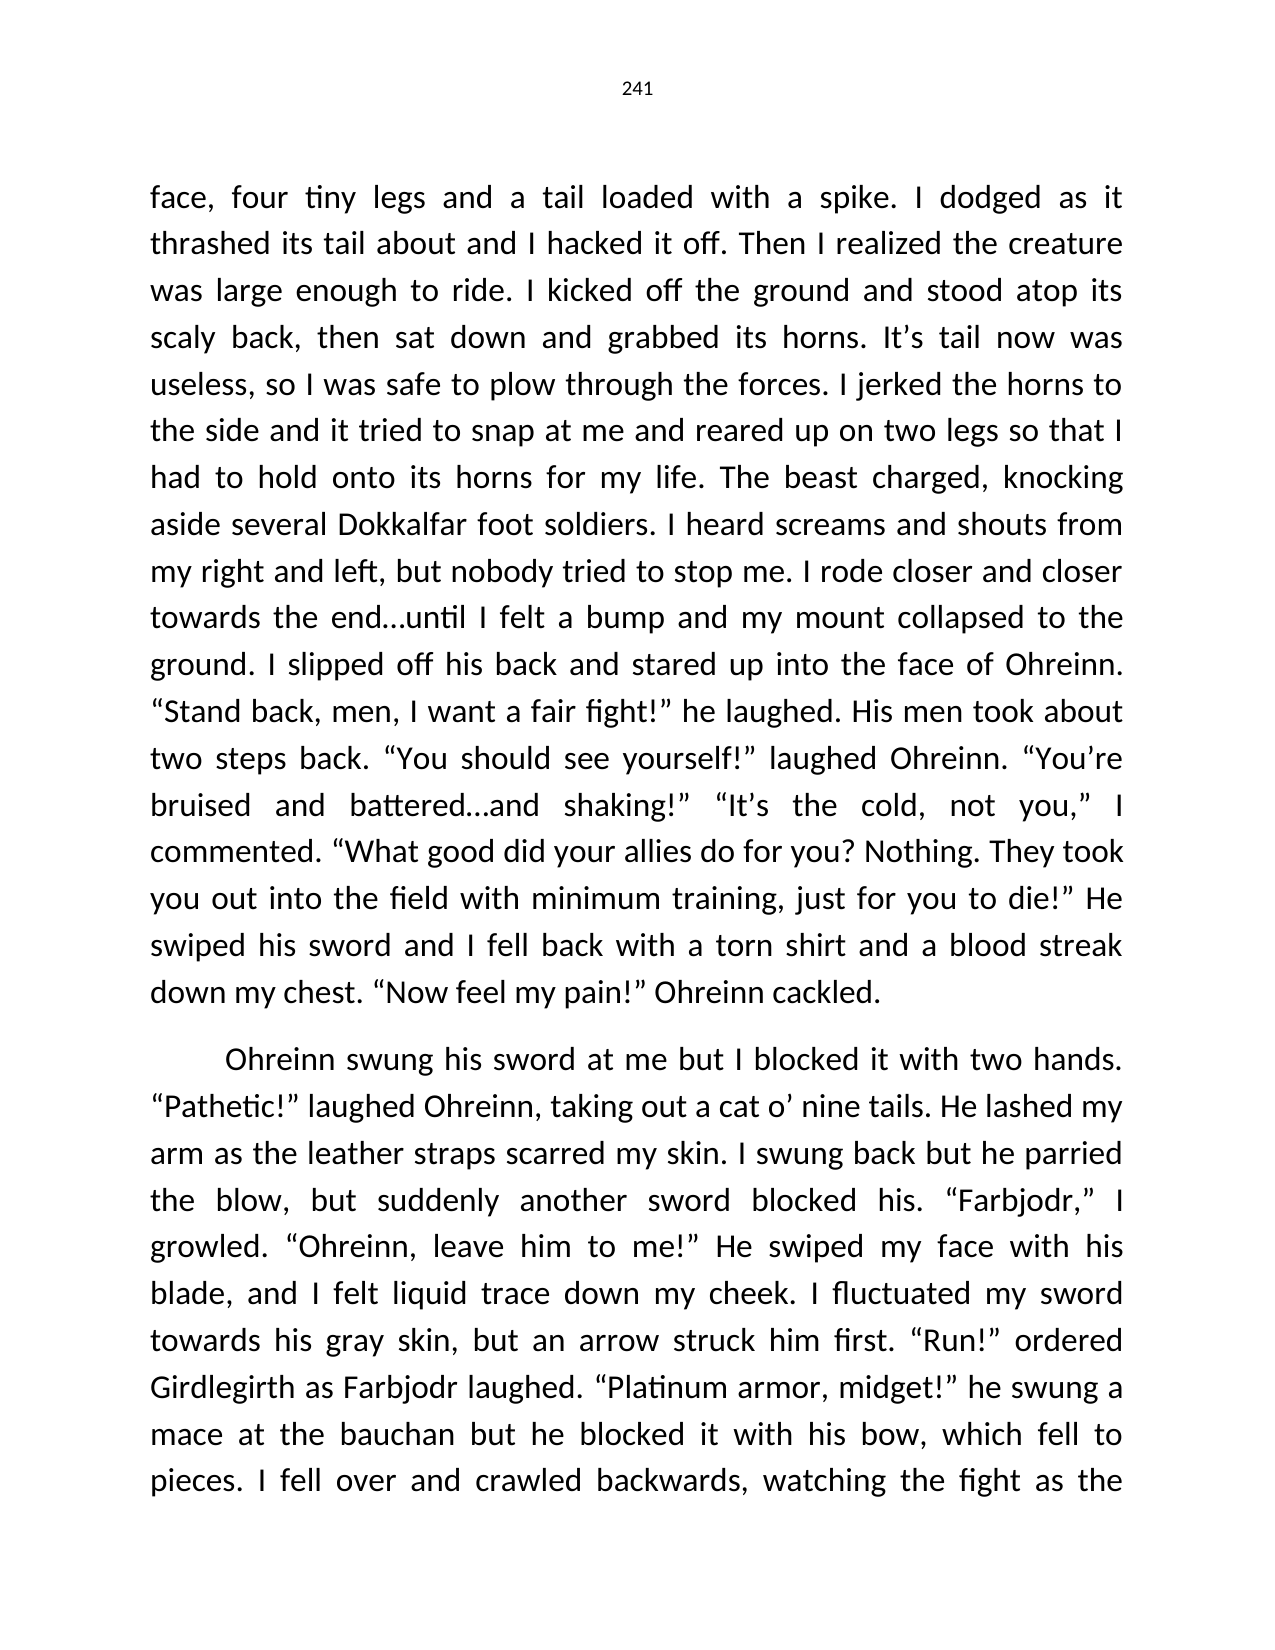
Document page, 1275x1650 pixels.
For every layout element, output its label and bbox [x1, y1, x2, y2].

text [150, 1038, 1125, 1500]
text [150, 176, 1125, 1011]
